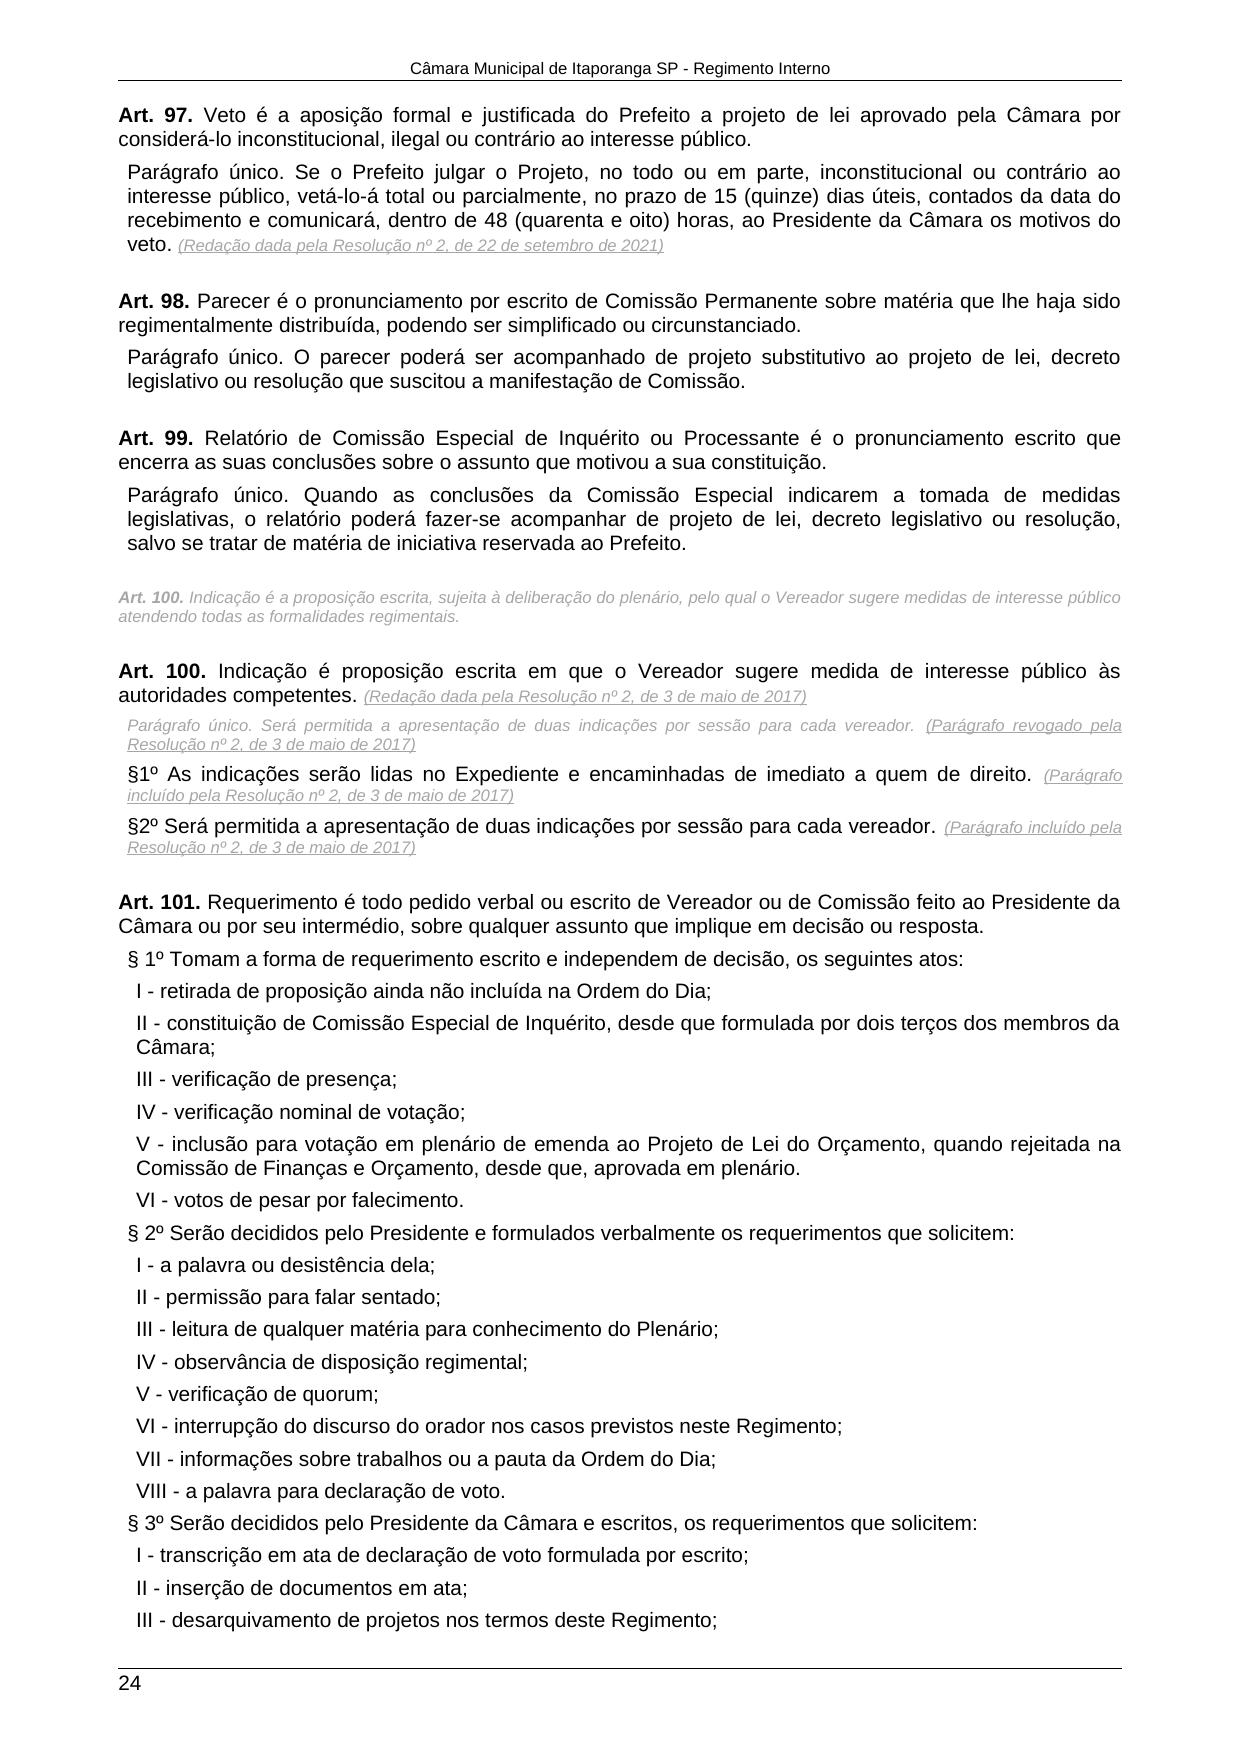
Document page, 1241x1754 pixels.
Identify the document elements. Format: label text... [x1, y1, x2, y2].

text Parágrafo único. Quando as conclusões da Comissão Especial indicarem a tomada de medidas legislativas, o relatório poderá fazer-se acompanhar de projeto de lei, decreto legislativo ou resolução, salvo se tratar de matéria de iniciativa reservada ao Prefeito. [127, 482, 1122, 554]
text Art. 99. Relatório de Comissão Especial de Inquérito ou Processante é o pronunciamento escrito que encerra as suas conclusões sobre o assunto que motivou a sua constituição. [118, 426, 1122, 474]
text VI - votos de pesar por falecimento. [136, 1188, 1122, 1212]
text I - retirada de proposição ainda não incluída na Ordem do Dia; [136, 979, 1122, 1003]
text Parágrafo único. O parecer poderá ser acompanhado de projeto substitutivo ao projeto de lei, decreto legislativo ou resolução que suscitou a manifestação de Comissão. [127, 345, 1122, 393]
text III - desarquivamento de projetos nos termos deste Regimento; [136, 1608, 1122, 1632]
text Art. 100. Indicação é a proposição escrita, sujeita à deliberação do plenário, pelo qual o Vereador sugere medidas de interesse público atendendo todas as formalidades regimentais. [118, 588, 1122, 626]
text Parágrafo único. Se o Prefeito julgar o Projeto, no todo ou em parte, inconstitucional ou contrário ao interesse público, vetá-lo-á total ou parcialmente, no prazo de 15 (quinze) dias úteis, contados da data do recebimento e comunicará, dentro de 48 (quarenta e oito) horas, ao Presidente da Câmara os motivos do veto. (Redação dada pela Resolução nº 2, de 22 de setembro de 2021) [127, 159, 1122, 255]
text V - inclusão para votação em plenário de emenda ao Projeto de Lei do Orçamento, quando rejeitada na Comissão de Finanças e Orçamento, desde que, aprovada em plenário. [136, 1132, 1122, 1180]
text § 2º Serão decididos pelo Presidente e formulados verbalmente os requerimentos que solicitem: [127, 1220, 1122, 1244]
text III - verificação de presença; [136, 1067, 1122, 1091]
text IV - verificação nominal de votação; [136, 1099, 1122, 1123]
text VI - interrupção do discurso do orador nos casos previstos neste Regimento; [136, 1414, 1122, 1438]
text Art. 100. Indicação é proposição escrita em que o Vereador sugere medida de interesse público às autoridades competentes. (Redação dada pela Resolução nº 2, de 3 de maio de 2017) [118, 659, 1122, 707]
text II - constituição de Comissão Especial de Inquérito, desde que formulada por dois terços dos membros da Câmara; [136, 1011, 1122, 1059]
text I - a palavra ou desistência dela; [136, 1253, 1122, 1277]
text Art. 101. Requerimento é todo pedido verbal ou escrito de Vereador ou de Comissão feito ao Presidente da Câmara ou por seu intermédio, sobre qualquer assunto que implique em decisão ou resposta. [118, 890, 1122, 938]
text IV - observância de disposição regimental; [136, 1349, 1122, 1373]
text §1º As indicações serão lidas no Expediente e encaminhadas de imediato a quem de direito. (Parágrafo incluído pela Resolução nº 2, de 3 de maio de 2017) [127, 762, 1122, 805]
text V - verificação de quorum; [136, 1382, 1122, 1406]
text § 3º Serão decididos pelo Presidente da Câmara e escritos, os requerimentos que solicitem: [127, 1511, 1122, 1535]
text III - leitura de qualquer matéria para conhecimento do Plenário; [136, 1317, 1122, 1341]
text II - permissão para falar sentado; [136, 1285, 1122, 1309]
text Art. 97. Veto é a aposição formal e justificada do Prefeito a projeto de lei aprovado pela Câmara por considerá-lo inconstitucional, ilegal ou contrário ao interesse público. [118, 103, 1122, 151]
text I - transcrição em ata de declaração de voto formulada por escrito; [136, 1543, 1122, 1567]
text § 1º Tomam a forma de requerimento escrito e independem de decisão, os seguintes atos: [127, 946, 1122, 970]
text §2º Será permitida a apresentação de duas indicações por sessão para cada vereador. (Parágrafo incluído pela Resolução nº 2, de 3 de maio de 2017) [127, 814, 1122, 857]
text Art. 98. Parecer é o pronunciamento por escrito de Comissão Permanente sobre matéria que lhe haja sido regimentalmente distribuída, podendo ser simplificado ou circunstanciado. [118, 289, 1122, 337]
text VIII - a palavra para declaração de voto. [136, 1479, 1122, 1503]
text II - inserção de documentos em ata; [136, 1576, 1122, 1599]
text VII - informações sobre trabalhos ou a pauta da Ordem do Dia; [136, 1446, 1122, 1470]
text Parágrafo único. Será permitida a apresentação de duas indicações por sessão para cada vereador. (Parágrafo revogado pela Resolução nº 2, de 3 de maio de 2017) [127, 716, 1122, 754]
